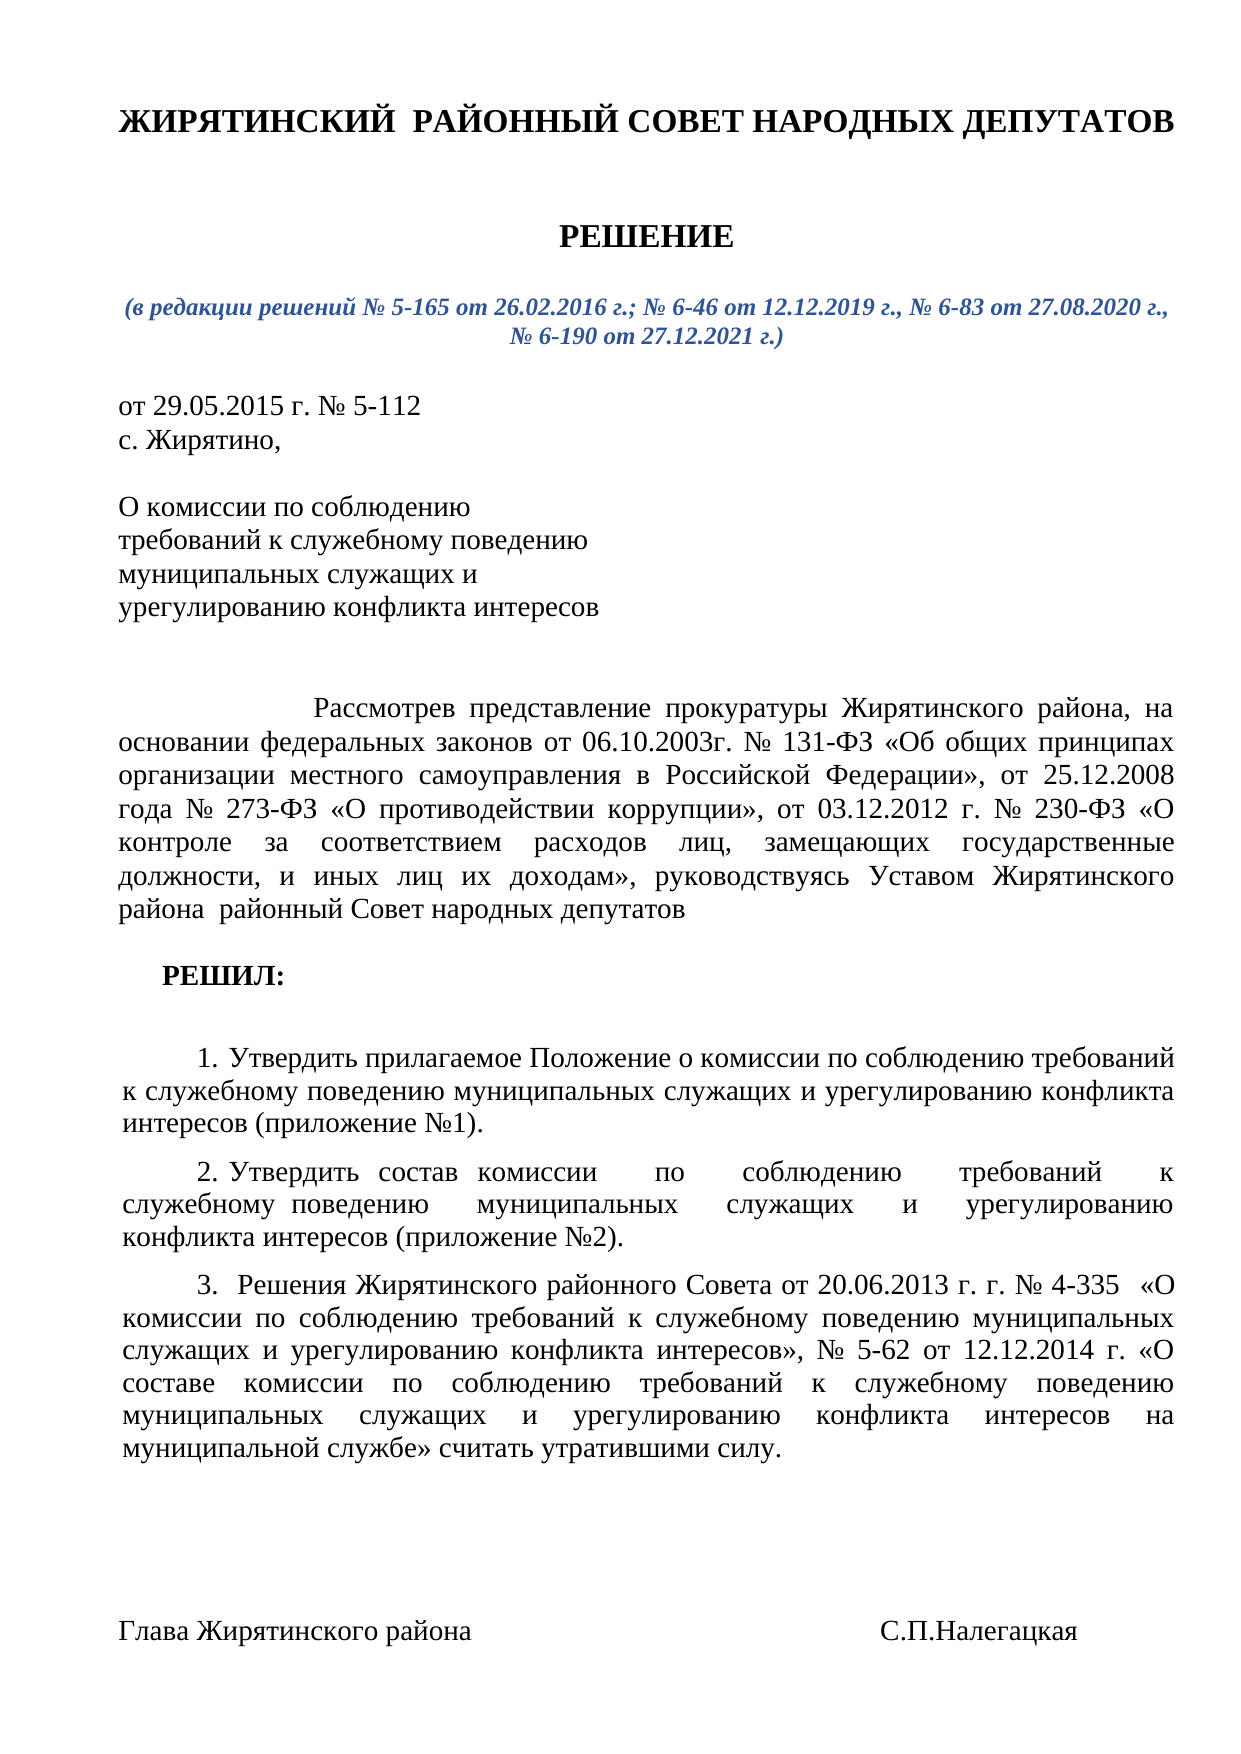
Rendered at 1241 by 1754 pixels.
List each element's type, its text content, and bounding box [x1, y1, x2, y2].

list Утвердить состав комиссии по соблюдению требований к служебному поведению муниципальных служащих и урегулированию конфликта интересов (приложение №2). [122, 1155, 1175, 1253]
text муниципальных служащих и [118, 556, 1175, 589]
text О комиссии по соблюдению [118, 489, 1175, 522]
text РЕШЕНИЕ [118, 216, 1175, 254]
text с. Жирятино, [118, 422, 1175, 455]
text Рассмотрев представление прокуратуры Жирятинского района, на основании федеральных законов от 06.10.2003г. № 131-ФЗ «Об общих принципах организации местного самоуправления в Российской Федерации», от 25.12.2008 года № 273-ФЗ «О противодействии коррупции», от 03.12.2012 г. № 230-ФЗ «О контроле за соответствием расходов лиц, замещающих государственные должности, и иных лиц их доходам», руководствуясь Уставом Жирятинского района районный Совет народных депутатов [118, 690, 1175, 925]
text РЕШИЛ: [118, 958, 1175, 992]
subtitle от 29.05.2015 г. № 5-112 [118, 388, 1175, 422]
list Решения Жирятинского районного Совета от 20.06.2013 г. г. № 4-335 «О комиссии по соблюдению требований к служебному поведению муниципальных служащих и урегулированию конфликта интересов», № 5-62 от 12.12.2014 г. «О составе комиссии по соблюдению требований к служебному поведению муниципальных служащих и урегулированию конфликта интересов на муниципальной службе» считать утратившими силу. [122, 1269, 1175, 1464]
subtitle ЖИРЯТИНСКИЙ РАЙОННЫЙ СОВЕТ НАРОДНЫХ ДЕПУТАТОВ [118, 101, 1175, 139]
list Утвердить прилагаемое Положение о комиссии по соблюдению требований к служебному поведению муниципальных служащих и урегулированию конфликта интересов (приложение №1). [122, 1042, 1175, 1139]
text (в редакции решений № 5-165 от 26.02.2016 г.; № 6-46 от 12.12.2019 г., № 6-83 от 27.08.2020 г., № 6-190 от 27.12.2021 г.) [118, 292, 1175, 350]
text урегулированию конфликта интересов [118, 589, 1175, 623]
text требований к служебному поведению [118, 522, 1175, 556]
text Глава Жирятинского района С.П.Налегацкая [118, 1613, 1175, 1646]
